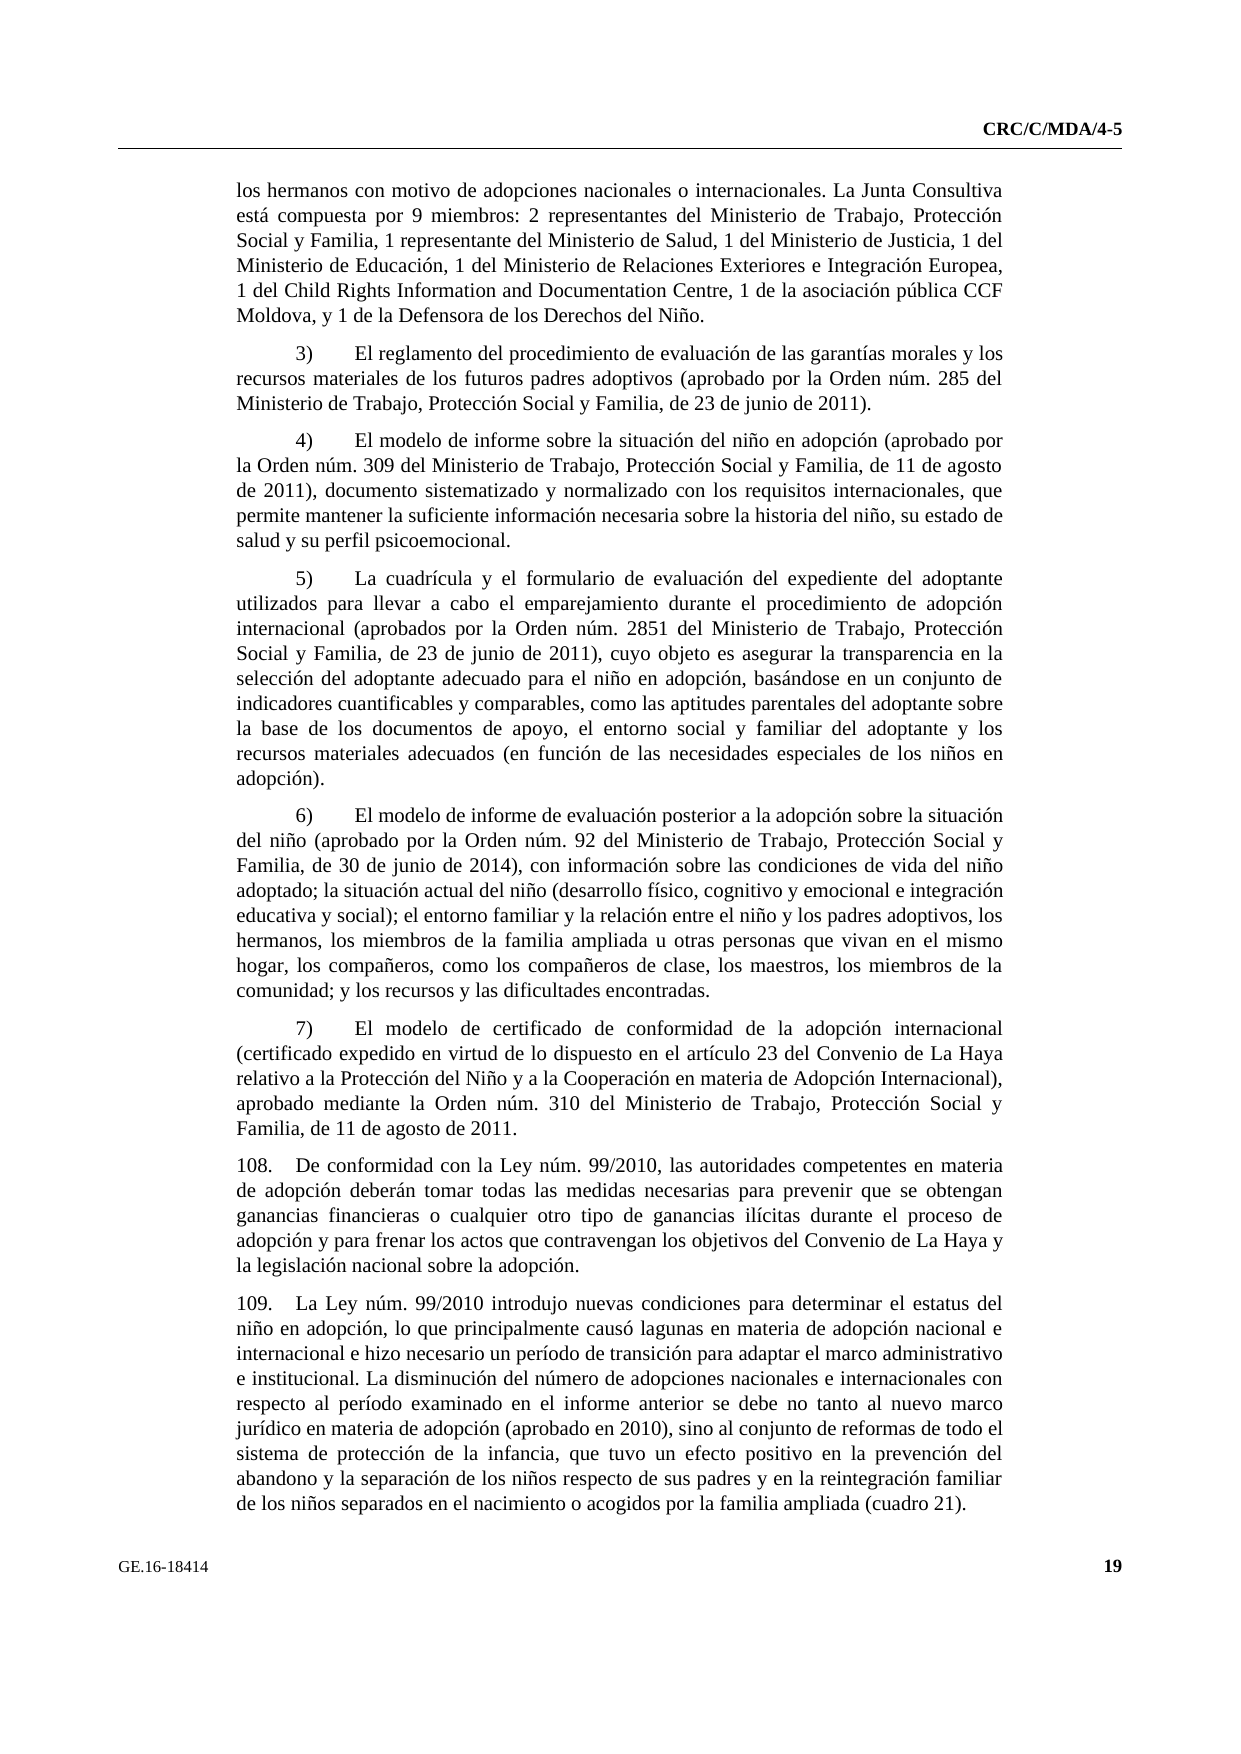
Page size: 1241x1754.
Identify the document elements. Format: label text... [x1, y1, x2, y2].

text 109. La Ley núm. 99/2010 introdujo nuevas condiciones para determinar el estatus del niño en adopción, lo que principalmente causó lagunas en materia de adopción nacional e internacional e hizo necesario un período de transición para adaptar el marco administrativo e institucional. La disminución del número de adopciones nacionales e internacionales con respecto al período examinado en el informe anterior se debe no tanto al nuevo marco jurídico en materia de adopción (aprobado en 2010), sino al conjunto de reformas de todo el sistema de protección de la infancia, que tuvo un efecto positivo en la prevención del abandono y la separación de los niños respecto de sus padres y en la reintegración familiar de los niños separados en el nacimiento o acogidos por la familia ampliada (cuadro 21). [236, 1290, 1004, 1515]
text 7) El modelo de certificado de conformidad de la adopción internacional (certificado expedido en virtud de lo dispuesto en el artículo 23 del Convenio de La Haya relativo a la Protección del Niño y a la Cooperación en materia de Adopción Internacional), aprobado mediante la Orden núm. 310 del Ministerio de Trabajo, Protección Social y Familia, de 11 de agosto de 2011. [236, 1015, 1004, 1140]
text 108. De conformidad con la Ley núm. 99/2010, las autoridades competentes en materia de adopción deberán tomar todas las medidas necesarias para prevenir que se obtengan ganancias financieras o cualquier otro tipo de ganancias ilícitas durante el proceso de adopción y para frenar los actos que contravengan los objetivos del Convenio de La Haya y la legislación nacional sobre la adopción. [236, 1152, 1004, 1277]
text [236, 177, 1004, 327]
text 6) El modelo de informe de evaluación posterior a la adopción sobre la situación del niño (aprobado por la Orden núm. 92 del Ministerio de Trabajo, Protección Social y Familia, de 30 de junio de 2014), con información sobre las condiciones de vida del niño adoptado; la situación actual del niño (desarrollo físico, cognitivo y emocional e integración educativa y social); el entorno familiar y la relación entre el niño y los padres adoptivos, los hermanos, los miembros de la familia ampliada u otras personas que vivan en el mismo hogar, los compañeros, como los compañeros de clase, los maestros, los miembros de la comunidad; y los recursos y las dificultades encontradas. [236, 802, 1004, 1002]
text 3) El reglamento del procedimiento de evaluación de las garantías morales y los recursos materiales de los futuros padres adoptivos (aprobado por la Orden núm. 285 del Ministerio de Trabajo, Protección Social y Familia, de 23 de junio de 2011). [236, 340, 1004, 415]
text 4) El modelo de informe sobre la situación del niño en adopción (aprobado por la Orden núm. 309 del Ministerio de Trabajo, Protección Social y Familia, de 11 de agosto de 2011), documento sistematizado y normalizado con los requisitos internacionales, que permite mantener la suficiente información necesaria sobre la historia del niño, su estado de salud y su perfil psicoemocional. [236, 427, 1004, 552]
text 5) La cuadrícula y el formulario de evaluación del expediente del adoptante utilizados para llevar a cabo el emparejamiento durante el procedimiento de adopción internacional (aprobados por la Orden núm. 2851 del Ministerio de Trabajo, Protección Social y Familia, de 23 de junio de 2011), cuyo objeto es asegurar la transparencia en la selección del adoptante adecuado para el niño en adopción, basándose en un conjunto de indicadores cuantificables y comparables, como las aptitudes parentales del adoptante sobre la base de los documentos de apoyo, el entorno social y familiar del adoptante y los recursos materiales adecuados (en función de las necesidades especiales de los niños en adopción). [236, 565, 1004, 790]
